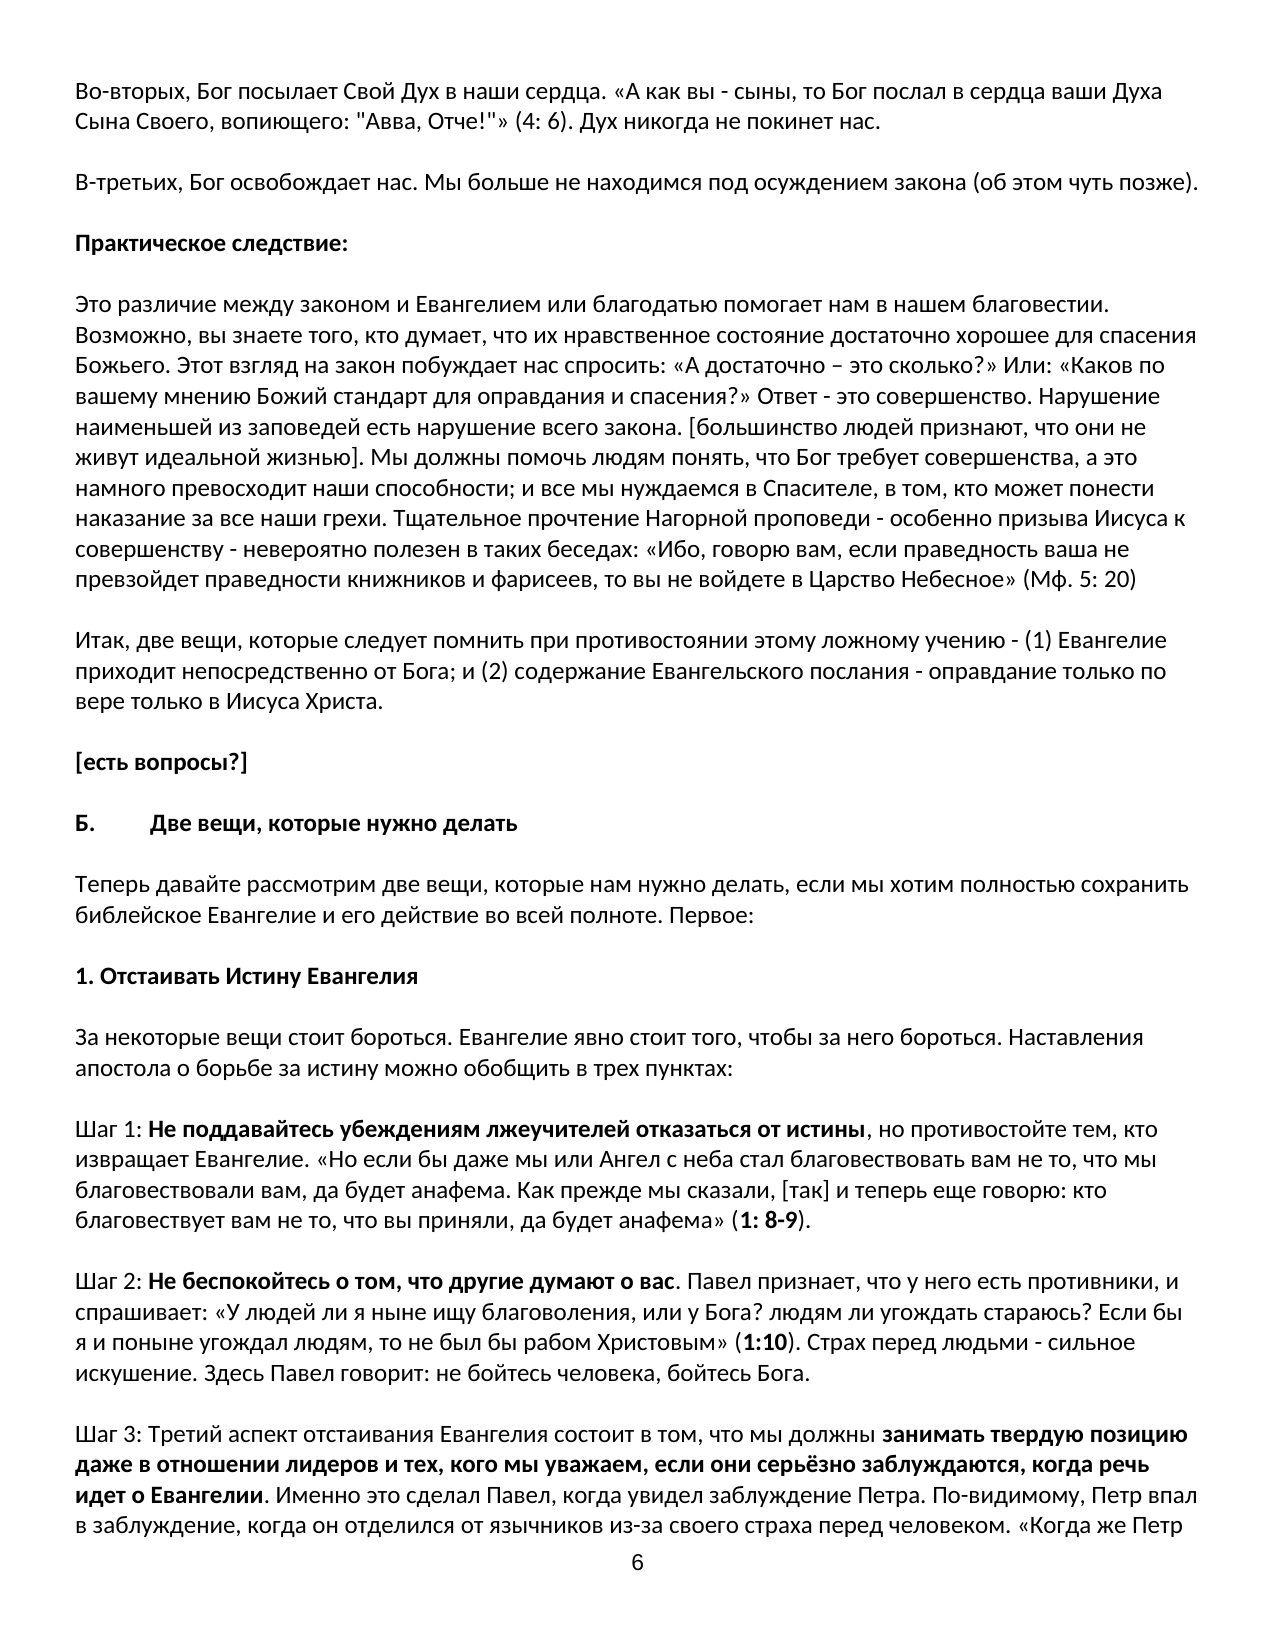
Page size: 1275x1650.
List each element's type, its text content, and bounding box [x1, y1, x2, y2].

text [есть вопросы?] [75, 746, 1200, 777]
text Шаг 1: Не поддавайтесь убеждениям лжеучителей отказаться от истины, но противостойте тем, кто извращает Евангелие. «Но если бы даже мы или Ангел с неба стал благовествовать вам не то, что мы благовествовали вам, да будет анафема. Как прежде мы сказали, [так] и теперь еще говорю: кто благовествует вам не то, что вы приняли, да будет анафема» (1: 8-9). [75, 1113, 1200, 1235]
text За некоторые вещи стоит бороться. Евангелие явно стоит того, чтобы за него бороться. Наставления апостола о борьбе за истину можно обобщить в трех пунктах: [75, 1021, 1200, 1082]
text 1. Отстаивать Истину Евангелия [75, 960, 1200, 991]
text В-третьих, Бог освобождает нас. Мы больше не находимся под осуждением закона (об этом чуть позже). [75, 167, 1200, 197]
text Шаг 2: Не беспокойтесь о том, что другие думают о вас. Павел признает, что у него есть противники, и спрашивает: «У людей ли я ныне ищу благоволения, или у Бога? людям ли угождать стараюсь? Если бы я и поныне угождал людям, то не был бы рабом Христовым» (1:10). Страх перед людьми - сильное искушение. Здесь Павел говорит: не бойтесь человека, бойтесь Бога. [75, 1265, 1200, 1387]
text Итак, две вещи, которые следует помнить при противостоянии этому ложному учению - (1) Евангелие приходит непосредственно от Бога; и (2) содержание Евангельского послания - оправдание только по вере только в Иисуса Христа. [75, 624, 1200, 716]
text Теперь давайте рассмотрим две вещи, которые нам нужно делать, если мы хотим полностью сохранить библейское Евангелие и его действие во всей полноте. Первое: [75, 838, 1200, 929]
text Б. Две вещи, которые нужно делать [75, 807, 1200, 838]
text Практическое следствие: [75, 228, 1200, 258]
text Это различие между законом и Евангелием или благодатью помогает нам в нашем благовестии. Возможно, вы знаете того, кто думает, что их нравственное состояние достаточно хорошее для спасения Божьего. Этот взгляд на закон побуждает нас спросить: «А достаточно – это сколько?» Или: «Каков по вашему мнению Божий стандарт для оправдания и спасения?» Ответ - это совершенство. Нарушение наименьшей из заповедей есть нарушение всего закона. [большинство людей признают, что они не живут идеальной жизнью]. Мы должны помочь людям понять, что Бог требует совершенства, а это намного превосходит наши способности; и все мы нуждаемся в Спасителе, в том, кто может понести наказание за все наши грехи. Тщательное прочтение Нагорной проповеди - особенно призыва Иисуса к совершенству - невероятно полезен в таких беседах: «Ибо, говорю вам, если праведность ваша не превзойдет праведности книжников и фарисеев, то вы не войдете в Царство Небесное» (Мф. 5: 20) [75, 289, 1200, 594]
text Во-вторых, Бог посылает Свой Дух в наши сердца. «А как вы - сыны, то Бог послал в сердца ваши Духа Сына Своего, вопиющего: "Авва, Отче!"» (4: 6). Дух никогда не покинет нас. [75, 75, 1200, 136]
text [75, 1418, 1200, 1540]
